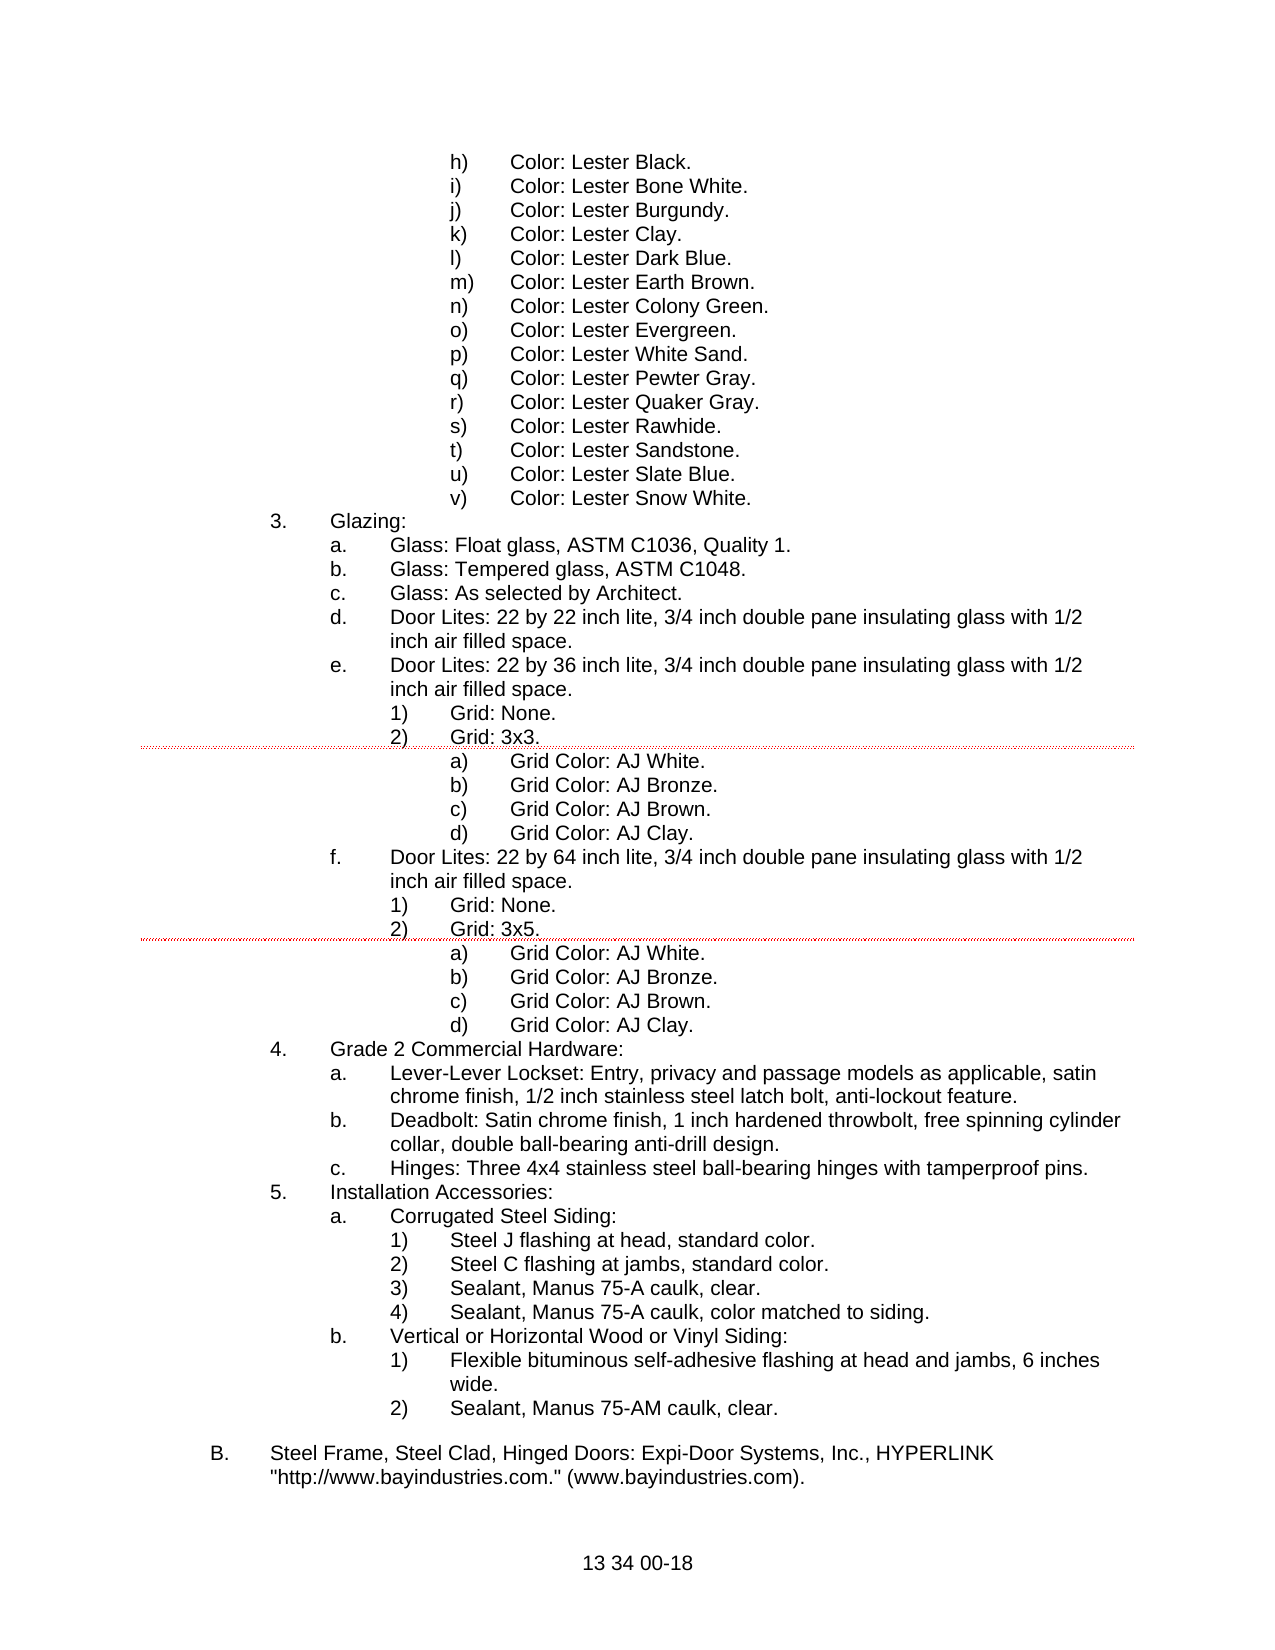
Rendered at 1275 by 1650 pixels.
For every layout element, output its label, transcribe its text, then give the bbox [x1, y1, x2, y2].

list Grid Color: AJ Bronze. [450, 773, 1125, 797]
list Color: Lester Quaker Gray. [450, 389, 1125, 413]
list Flexible bituminous self-adhesive flashing at head and jambs, 6 inches wide. [390, 1348, 1125, 1396]
list Color: Lester Snow White. [450, 485, 1125, 509]
list Color: Lester Pewter Gray. [450, 366, 1125, 389]
list Door Lites: 22 by 36 inch lite, 3/4 inch double pane insulating glass with 1/2 inch air filled space. [330, 653, 1125, 701]
list Color: Lester Black. [450, 150, 1125, 174]
list Grid: None. [390, 893, 1125, 917]
list Glass: Float glass, ASTM C1036, Quality 1. [330, 533, 1125, 557]
list Sealant, Manus 75-AM caulk, clear. [390, 1396, 1125, 1420]
list Door Lites: 22 by 64 inch lite, 3/4 inch double pane insulating glass with 1/2 inch air filled space. [330, 845, 1125, 893]
list Color: Lester Colony Green. [450, 294, 1125, 318]
list Steel C flashing at jambs, standard color. [390, 1252, 1125, 1276]
list Grid Color: AJ Clay. [450, 1012, 1125, 1036]
list Corrugated Steel Siding: [330, 1204, 1125, 1228]
list Deadbolt: Satin chrome finish, 1 inch hardened throwbolt, free spinning cylinder collar, double ball-bearing anti-drill design. [330, 1108, 1125, 1156]
list Color: Lester Evergreen. [450, 318, 1125, 342]
list Color: Lester Slate Blue. [450, 461, 1125, 485]
list Hinges: Three 4x4 stainless steel ball-bearing hinges with tamperproof pins. [330, 1156, 1125, 1180]
list Grid: 3x3. [390, 725, 1125, 749]
list Color: Lester Burgundy. [450, 198, 1125, 222]
list Vertical or Horizontal Wood or Vinyl Siding: [330, 1324, 1125, 1348]
list Glass: Tempered glass, ASTM C1048. [330, 557, 1125, 581]
list Grid: 3x5. [390, 917, 1125, 941]
list Grid Color: AJ Bronze. [450, 964, 1125, 988]
list Steel Frame, Steel Clad, Hinged Doors: Expi-Door Systems, Inc., HYPERLINK "http://www.bayindustries.com." (www.bayindustries.com). [210, 1441, 1125, 1488]
list Grid Color: AJ White. [450, 941, 1125, 964]
list Installation Accessories: [270, 1180, 1125, 1204]
list Grid Color: AJ White. [450, 749, 1125, 773]
list Glazing: [270, 509, 1125, 533]
list Color: Lester Earth Brown. [450, 270, 1125, 294]
list Grid: None. [390, 701, 1125, 725]
list Door Lites: 22 by 22 inch lite, 3/4 inch double pane insulating glass with 1/2 inch air filled space. [330, 605, 1125, 653]
list Color: Lester Clay. [450, 222, 1125, 246]
list Grid Color: AJ Clay. [450, 821, 1125, 845]
list Lever-Lever Lockset: Entry, privacy and passage models as applicable, satin chrome finish, 1/2 inch stainless steel latch bolt, anti-lockout feature. [330, 1060, 1125, 1108]
list Color: Lester Dark Blue. [450, 246, 1125, 270]
list Grid Color: AJ Brown. [450, 988, 1125, 1012]
list Steel J flashing at head, standard color. [390, 1228, 1125, 1252]
list Color: Lester Rawhide. [450, 413, 1125, 437]
list Grid Color: AJ Brown. [450, 797, 1125, 821]
list Sealant, Manus 75-A caulk, clear. [390, 1276, 1125, 1300]
list Color: Lester Sandstone. [450, 437, 1125, 461]
list Grade 2 Commercial Hardware: [270, 1036, 1125, 1060]
list Glass: As selected by Architect. [330, 581, 1125, 605]
list Color: Lester Bone White. [450, 174, 1125, 198]
list Color: Lester White Sand. [450, 342, 1125, 366]
list Sealant, Manus 75-A caulk, color matched to siding. [390, 1300, 1125, 1324]
